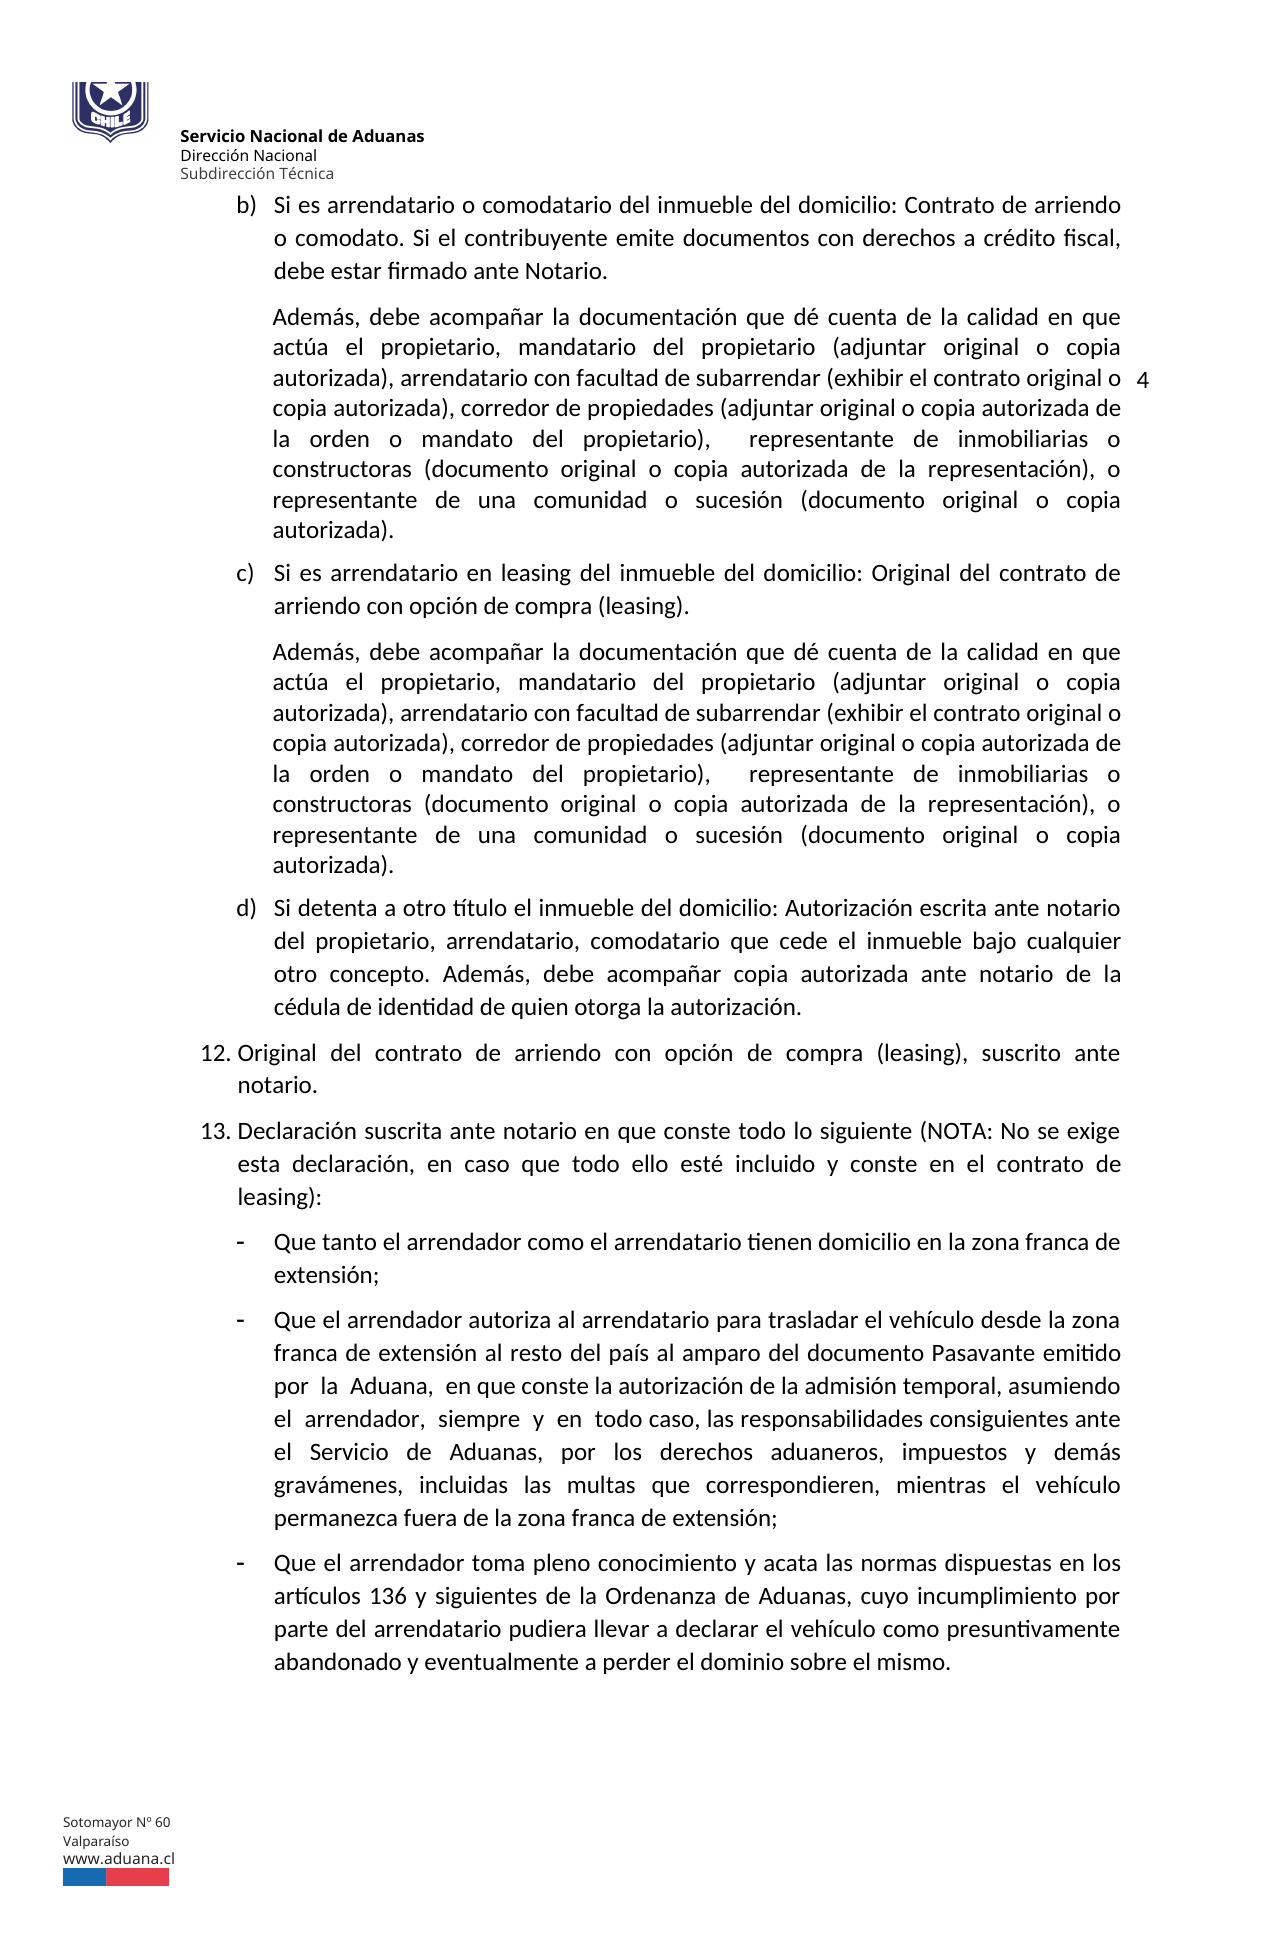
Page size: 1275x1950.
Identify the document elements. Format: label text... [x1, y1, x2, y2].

list Declaración suscrita ante notario en que conste todo lo siguiente (NOTA: No se exige esta declaración, en caso que todo ello esté incluido y conste en el contrato de leasing): [200, 1115, 1122, 1211]
list Que el arrendador toma pleno conocimiento y acata las normas dispuestas en los artículos 136 y siguientes de la Ordenanza de Aduanas, cuyo incumplimiento por parte del arrendatario pudiera llevar a declarar el vehículo como presuntivamente abandonado y eventualmente a perder el dominio sobre el mismo. [236, 1547, 1122, 1677]
text Además, debe acompañar la documentación que dé cuenta de la calidad en que actúa el propietario, mandatario del propietario (adjuntar original o copia autorizada), arrendatario con facultad de subarrendar (exhibir el contrato original o copia autorizada), corredor de propiedades (adjuntar original o copia autorizada de la orden o mandato del propietario), representante de inmobiliarias o constructoras (documento original o copia autorizada de la representación), o representante de una comunidad o sucesión (documento original o copia autorizada). [272, 301, 1122, 545]
list Que tanto el arrendador como el arrendatario tienen domicilio en la zona franca de extensión; [236, 1226, 1122, 1290]
list Que el arrendador autoriza al arrendatario para trasladar el vehículo desde la zona franca de extensión al resto del país al amparo del documento Pasavante emitido por la Aduana, en que conste la autorización de la admisión temporal, asumiendo el arrendador, siempre y en todo caso, las responsabilidades consiguientes ante el Servicio de Aduanas, por los derechos aduaneros, impuestos y demás gravámenes, incluidas las multas que correspondieren, mientras el vehículo permanezca fuera de la zona franca de extensión; [236, 1304, 1122, 1533]
text Además, debe acompañar la documentación que dé cuenta de la calidad en que actúa el propietario, mandatario del propietario (adjuntar original o copia autorizada), arrendatario con facultad de subarrendar (exhibir el contrato original o copia autorizada), corredor de propiedades (adjuntar original o copia autorizada de la orden o mandato del propietario), representante de inmobiliarias o constructoras (documento original o copia autorizada de la representación), o representante de una comunidad o sucesión (documento original o copia autorizada). [272, 636, 1122, 880]
list Si es arrendatario en leasing del inmueble del domicilio: Original del contrato de arriendo con opción de compra (leasing). [236, 557, 1122, 621]
list Si detenta a otro título el inmueble del domicilio: Autorización escrita ante notario del propietario, arrendatario, comodatario que cede el inmueble bajo cualquier otro concepto. Además, debe acompañar copia autorizada ante notario de la cédula de identidad de quien otorga la autorización. [236, 892, 1122, 1022]
list Si es arrendatario o comodatario del inmueble del domicilio: Contrato de arriendo o comodato. Si el contribuyente emite documentos con derechos a crédito fiscal, debe estar firmado ante Notario. [236, 189, 1122, 286]
list Original del contrato de arriendo con opción de compra (leasing), suscrito ante notario. [200, 1037, 1122, 1100]
picture [58, 82, 163, 147]
picture [62, 1868, 170, 1886]
